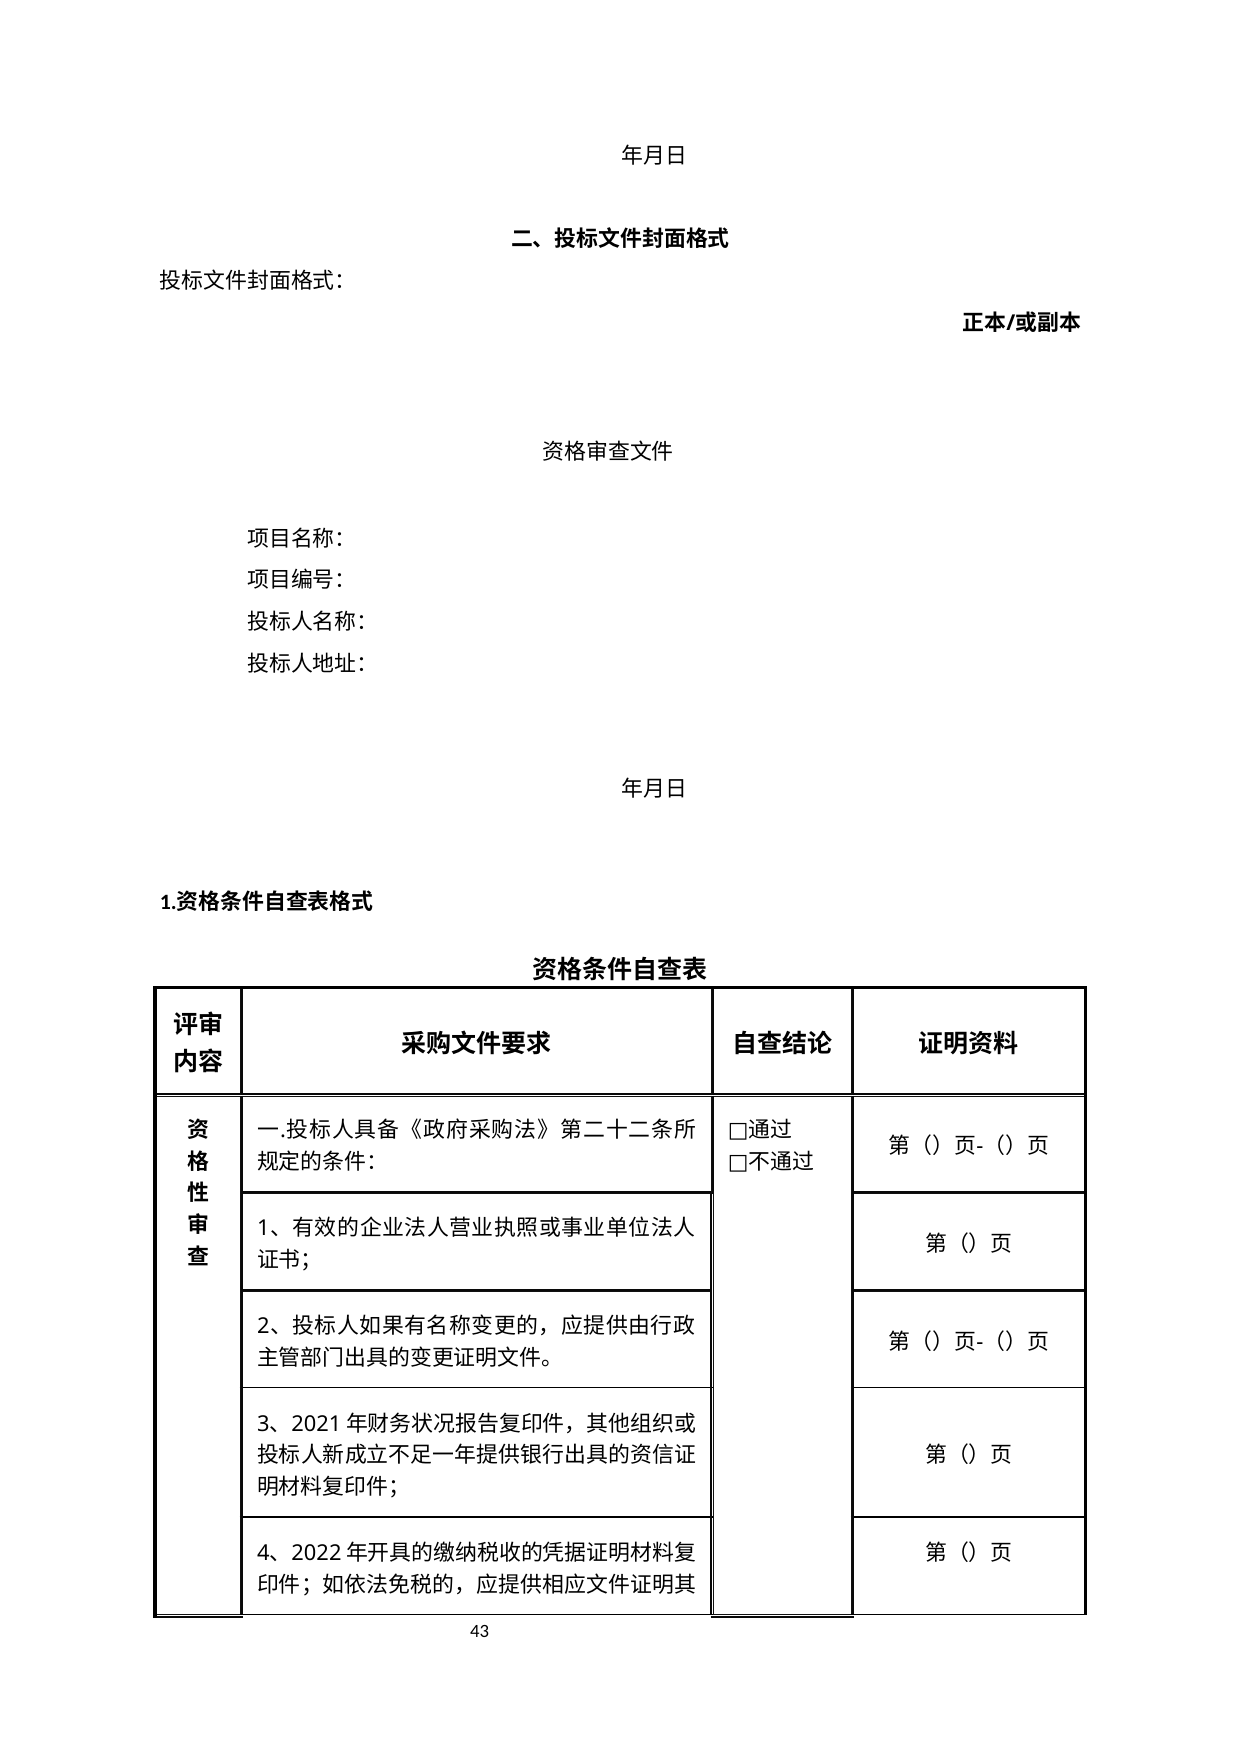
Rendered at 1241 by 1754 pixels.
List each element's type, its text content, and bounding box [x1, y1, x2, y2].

table_header 自查结论 [714, 989, 851, 1093]
table_header 采购文件要求 [243, 989, 711, 1093]
text 投标文件封面格式： [159, 255, 1081, 297]
text 正本/或副本 [159, 297, 1081, 338]
text 二、投标文件封面格式 [159, 213, 1081, 255]
table_cell 第（）页 [854, 1518, 1084, 1614]
table_cell 一.投标人具备《政府采购法》第二十二条所规定的条件： [243, 1097, 711, 1191]
table_cell □通过 □不通过 [714, 1097, 851, 1614]
table_cell 3、2021年财务状况报告复印件，其他组织或投标人新成立不足一年提供银行出具的资信证明材料复印件； [243, 1388, 710, 1516]
table_header 评审内容 [157, 989, 240, 1093]
table_cell 1、有效的企业法人营业执照或事业单位法人证书； [243, 1194, 710, 1289]
text 项目名称： [247, 513, 1081, 554]
text 投标人名称： [159, 596, 1081, 638]
table_cell 2、投标人如果有名称变更的，应提供由行政主管部门出具的变更证明文件。 [243, 1292, 710, 1387]
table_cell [243, 1518, 710, 1614]
text 年月日 [159, 763, 1081, 804]
table_cell 第（）页-（）页 [854, 1292, 1084, 1387]
table_cell 第（）页 [854, 1194, 1084, 1289]
text 项目编号： [159, 554, 1081, 596]
table_cell 第（）页 [854, 1388, 1084, 1516]
text 投标人地址： [159, 638, 1081, 679]
text 年月日 [159, 130, 1081, 172]
table_header 证明资料 [854, 989, 1084, 1093]
text 1.资格条件自查表格式 [159, 884, 1081, 916]
text 资格审查文件 [159, 434, 1081, 466]
table_cell 第（）页-（）页 [854, 1097, 1084, 1191]
table_cell 资 格 性 审 查 [157, 1097, 240, 1614]
text 资格条件自查表 [159, 950, 1081, 986]
